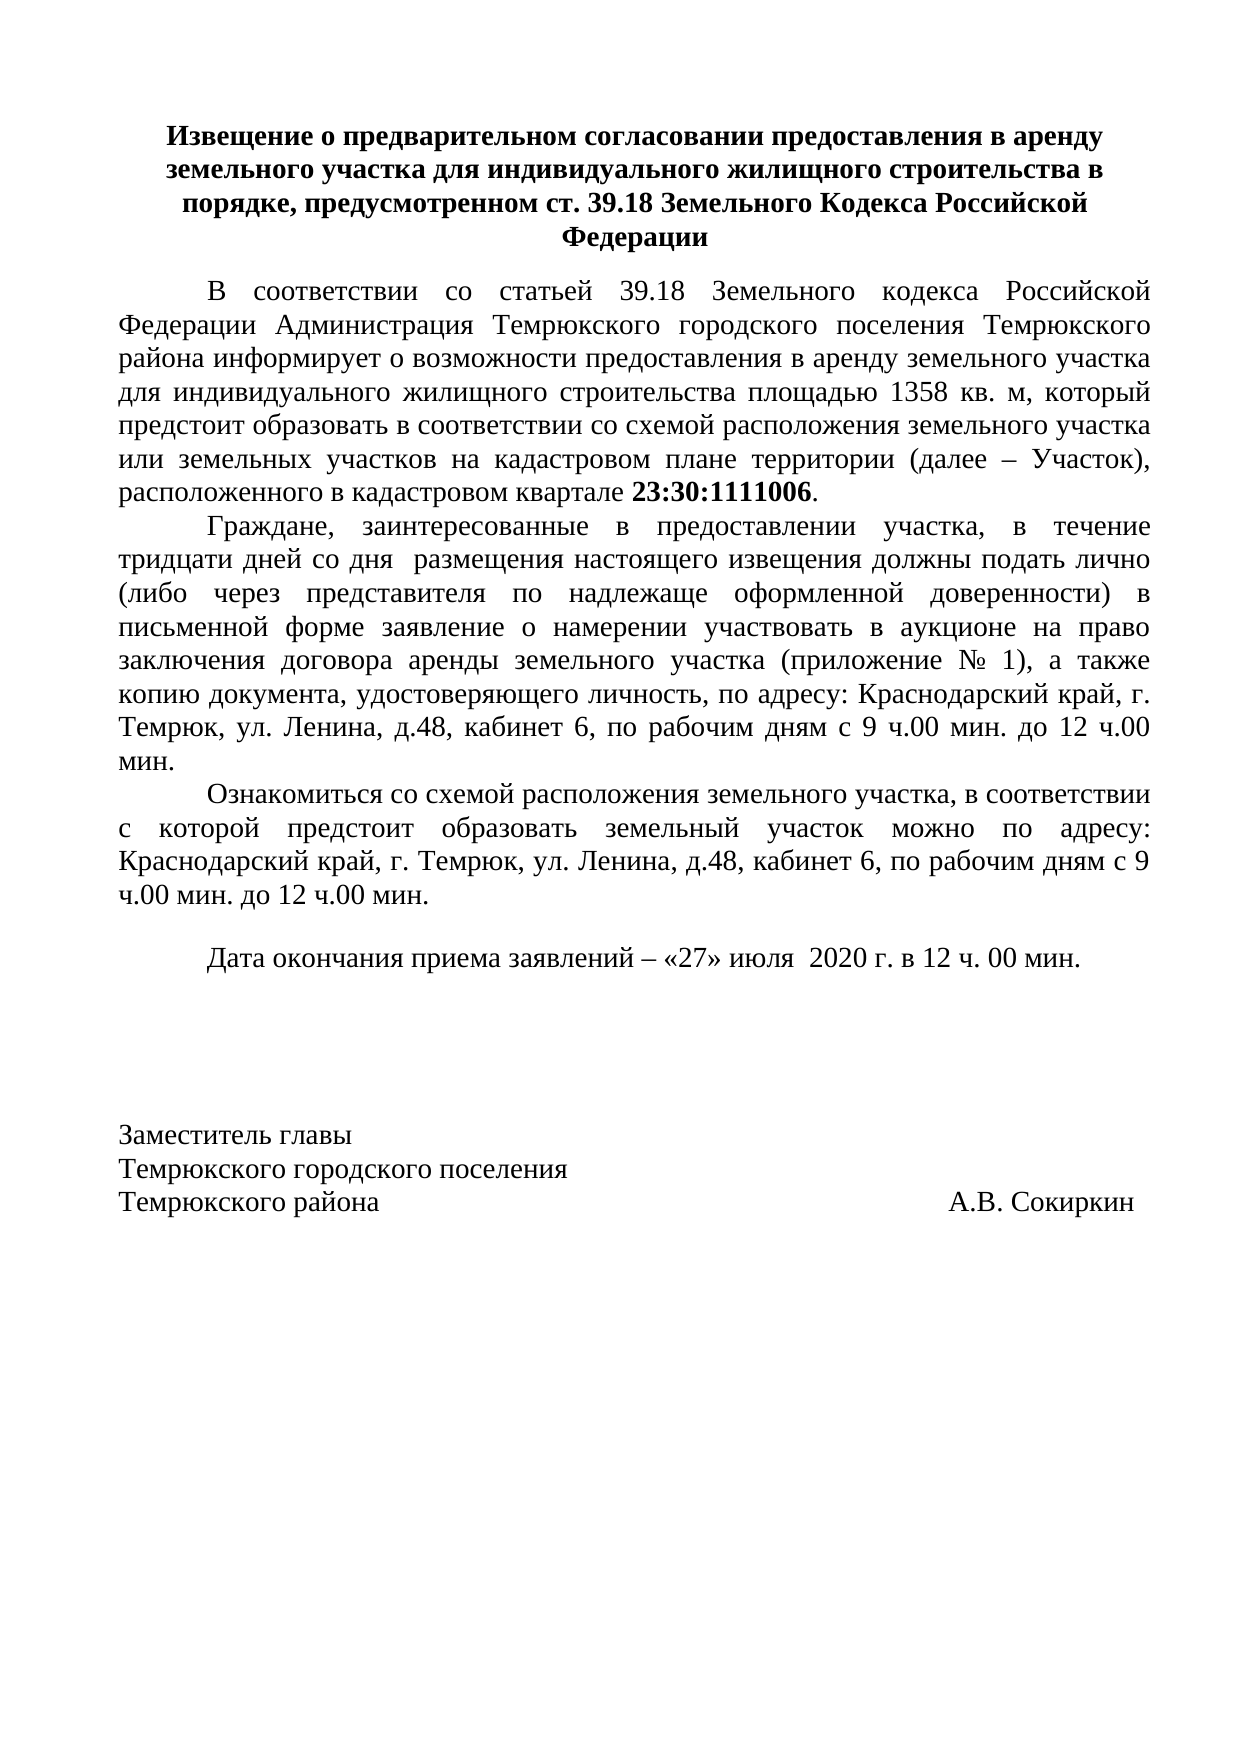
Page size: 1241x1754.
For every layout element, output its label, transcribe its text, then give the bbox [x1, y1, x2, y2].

text Заместитель главы [118, 1117, 1152, 1151]
text Темрюкского района А.В. Сокиркин [118, 1184, 1152, 1218]
text В соответствии со статьей 39.18 Земельного кодекса Российской Федерации Администрация Темрюкского городского поселения Темрюкского района информирует о возможности предоставления в аренду земельного участка для индивидуального жилищного строительства площадью 1358 кв. м, который предстоит образовать в соответствии со схемой расположения земельного участка или земельных участков на кадастровом плане территории (далее – Участок), расположенного в кадастровом квартале 23:30:1111006. [118, 273, 1152, 508]
text Граждане, заинтересованные в предоставлении участка, в течение тридцати дней со дня размещения настоящего извещения должны подать лично (либо через представителя по надлежаще оформленной доверенности) в письменной форме заявление о намерении участвовать в аукционе на право заключения договора аренды земельного участка (приложение № 1), а также копию документа, удостоверяющего личность, по адресу: Краснодарский край, г. Темрюк, ул. Ленина, д.48, кабинет 6, по рабочим дням с 9 ч.00 мин. до 12 ч.00 мин. [118, 508, 1152, 776]
text Извещение о предварительном согласовании предоставления в аренду земельного участка для индивидуального жилищного строительства в порядке, предусмотренном ст. 39.18 Земельного Кодекса Российской Федерации [118, 118, 1152, 252]
text Ознакомиться со схемой расположения земельного участка, в соответствии с которой предстоит образовать земельный участок можно по адресу: Краснодарский край, г. Темрюк, ул. Ленина, д.48, кабинет 6, по рабочим дням с 9 ч.00 мин. до 12 ч.00 мин. [118, 776, 1152, 911]
text Дата окончания приема заявлений – «27» июля 2020 г. в 12 ч. 00 мин. [118, 940, 1152, 973]
text Темрюкского городского поселения [118, 1151, 1152, 1184]
